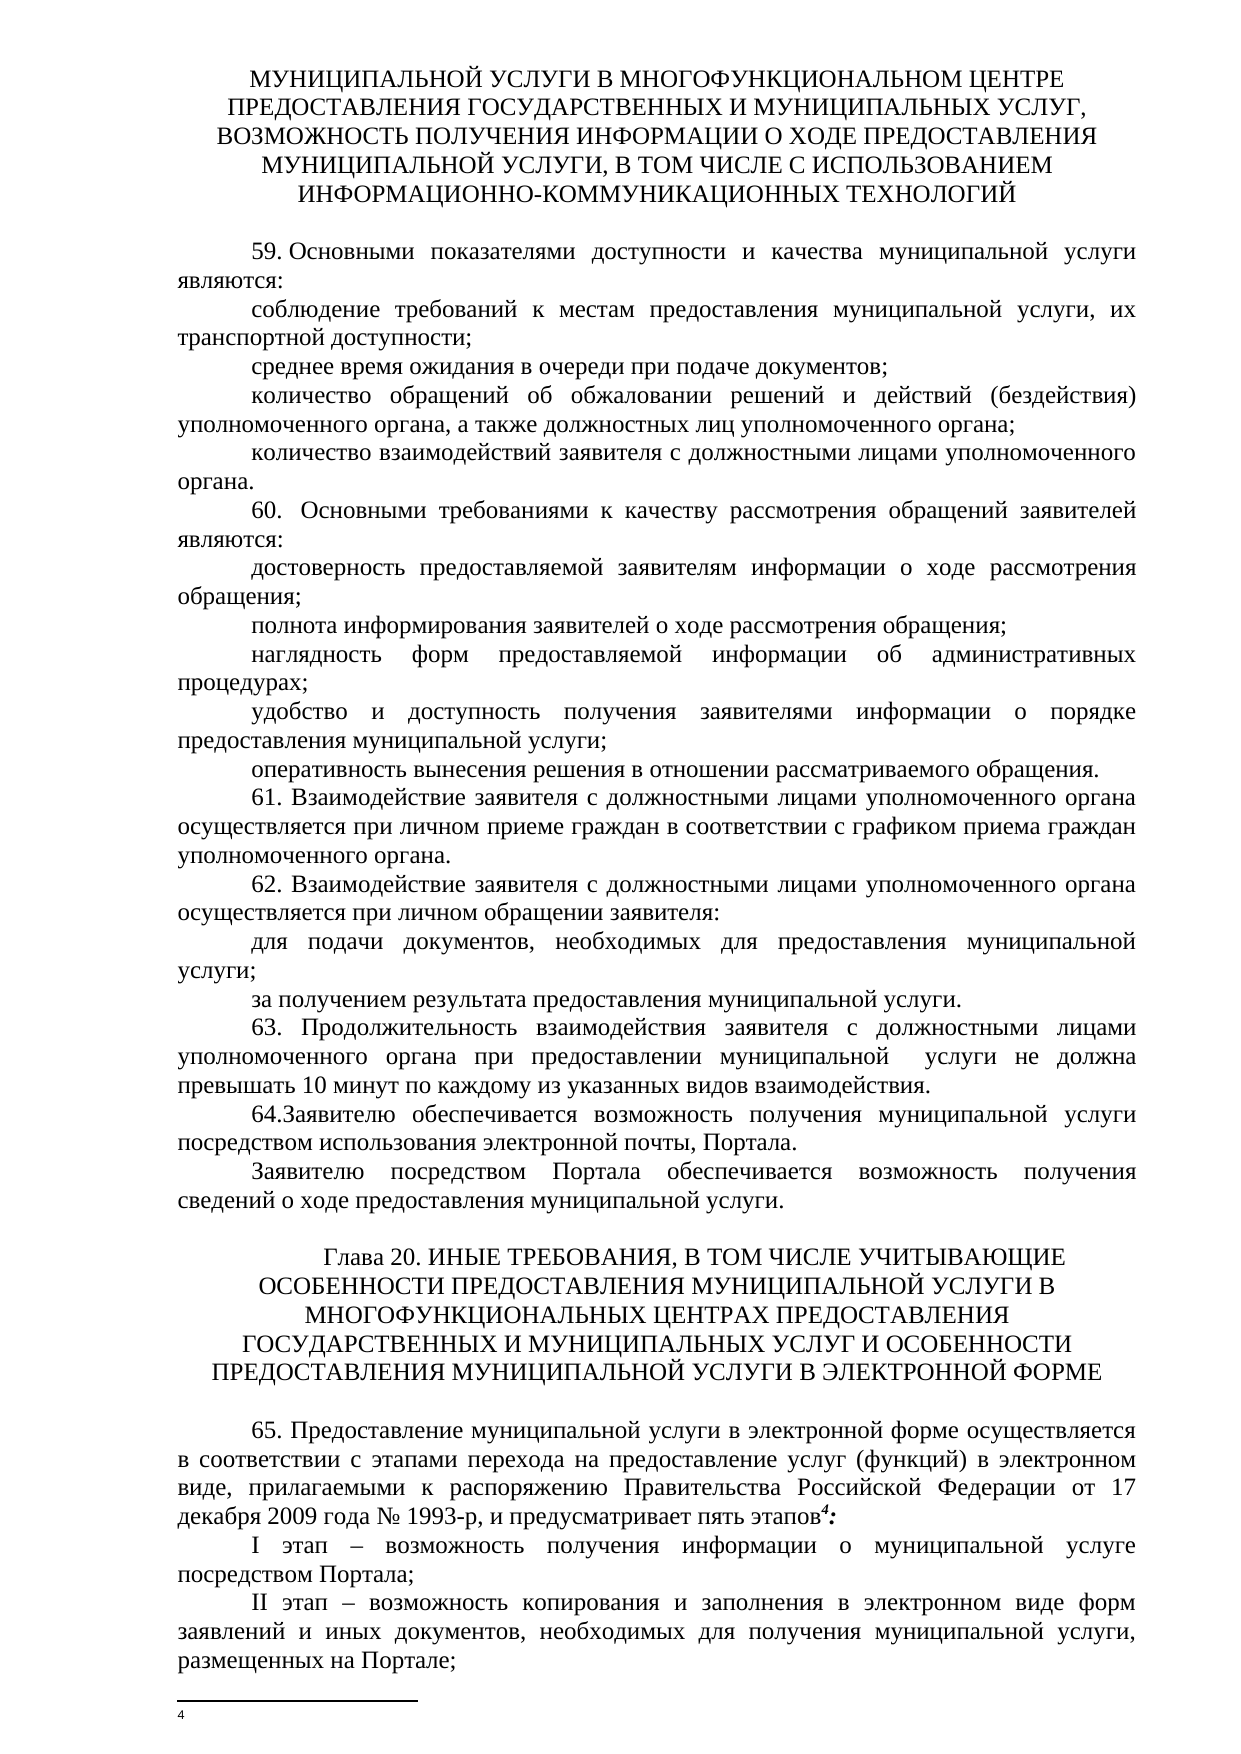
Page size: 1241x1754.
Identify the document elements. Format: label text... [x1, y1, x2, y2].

text Заявителю посредством Портала обеспечивается возможность получения сведений о ходе предоставления муниципальной услуги. [177, 1156, 1137, 1214]
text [177, 64, 1137, 207]
text 60. Основными требованиями к качеству рассмотрения обращений заявителей являются: [177, 495, 1137, 552]
text количество обращений об обжаловании решений и действий (бездействия) уполномоченного органа, а также должностных лиц уполномоченного органа; [177, 380, 1137, 437]
text оперативность вынесения решения в отношении рассматриваемого обращения. [177, 754, 1137, 782]
text наглядность форм предоставляемой информации об административных процедурах; [177, 639, 1137, 696]
text 59. Основными показателями доступности и качества муниципальной услуги являются: [177, 236, 1137, 294]
text соблюдение требований к местам предоставления муниципальной услуги, их транспортной доступности; [177, 294, 1137, 351]
text I этап – возможность получения информации о муниципальной услуге посредством Портала; [177, 1530, 1137, 1587]
text Глава 20. ИНЫЕ ТРЕБОВАНИЯ, В ТОМ ЧИСЛЕ УЧИТЫВАЮЩИЕ ОСОБЕННОСТИ ПРЕДОСТАВЛЕНИЯ МУНИЦИПАЛЬНОЙ УСЛУГИ В МНОГОФУНКЦИОНАЛЬНЫХ ЦЕНТРАХ ПРЕДОСТАВЛЕНИЯ ГОСУДАРСТВЕННЫХ И МУНИЦИПАЛЬНЫХ УСЛУГ И ОСОБЕННОСТИ ПРЕДОСТАВЛЕНИЯ МУНИЦИПАЛЬНОЙ УСЛУГИ В ЭЛЕКТРОННОЙ ФОРМЕ [177, 1242, 1137, 1386]
text 63. Продолжительность взаимодействия заявителя с должностными лицами уполномоченного органа при предоставлении муниципальной услуги не должна превышать 10 минут по каждому из указанных видов взаимодействия. [177, 1012, 1137, 1099]
text среднее время ожидания в очереди при подаче документов; [177, 351, 1137, 380]
text 64.Заявителю обеспечивается возможность получения муниципальной услуги посредством использования электронной почты, Портала. [177, 1099, 1137, 1156]
text 61. Взаимодействие заявителя с должностными лицами уполномоченного органа осуществляется при личном приеме граждан в соответствии с графиком приема граждан уполномоченного органа. [177, 782, 1137, 869]
text 62. Взаимодействие заявителя с должностными лицами уполномоченного органа осуществляется при личном обращении заявителя: [177, 869, 1137, 926]
text достоверность предоставляемой заявителям информации о ходе рассмотрения обращения; [177, 552, 1137, 610]
text количество взаимодействий заявителя с должностными лицами уполномоченного органа. [177, 437, 1137, 495]
text для подачи документов, необходимых для предоставления муниципальной услуги; [177, 926, 1137, 984]
text за получением результата предоставления муниципальной услуги. [177, 984, 1137, 1012]
text II этап – возможность копирования и заполнения в электронном виде форм заявлений и иных документов, необходимых для получения муниципальной услуги, размещенных на Портале; [177, 1587, 1137, 1674]
text удобство и доступность получения заявителями информации о порядке предоставления муниципальной услуги; [177, 696, 1137, 754]
text 65. Предоставление муниципальной услуги в электронной форме осуществляется в соответствии с этапами перехода на предоставление услуг (функций) в электронном виде, прилагаемыми к распоряжению Правительства Российской Федерации от 17 декабря 2009 года № 1993-р, и предусматривает пять этапов: [177, 1415, 1137, 1530]
text полнота информирования заявителей о ходе рассмотрения обращения; [177, 610, 1137, 639]
